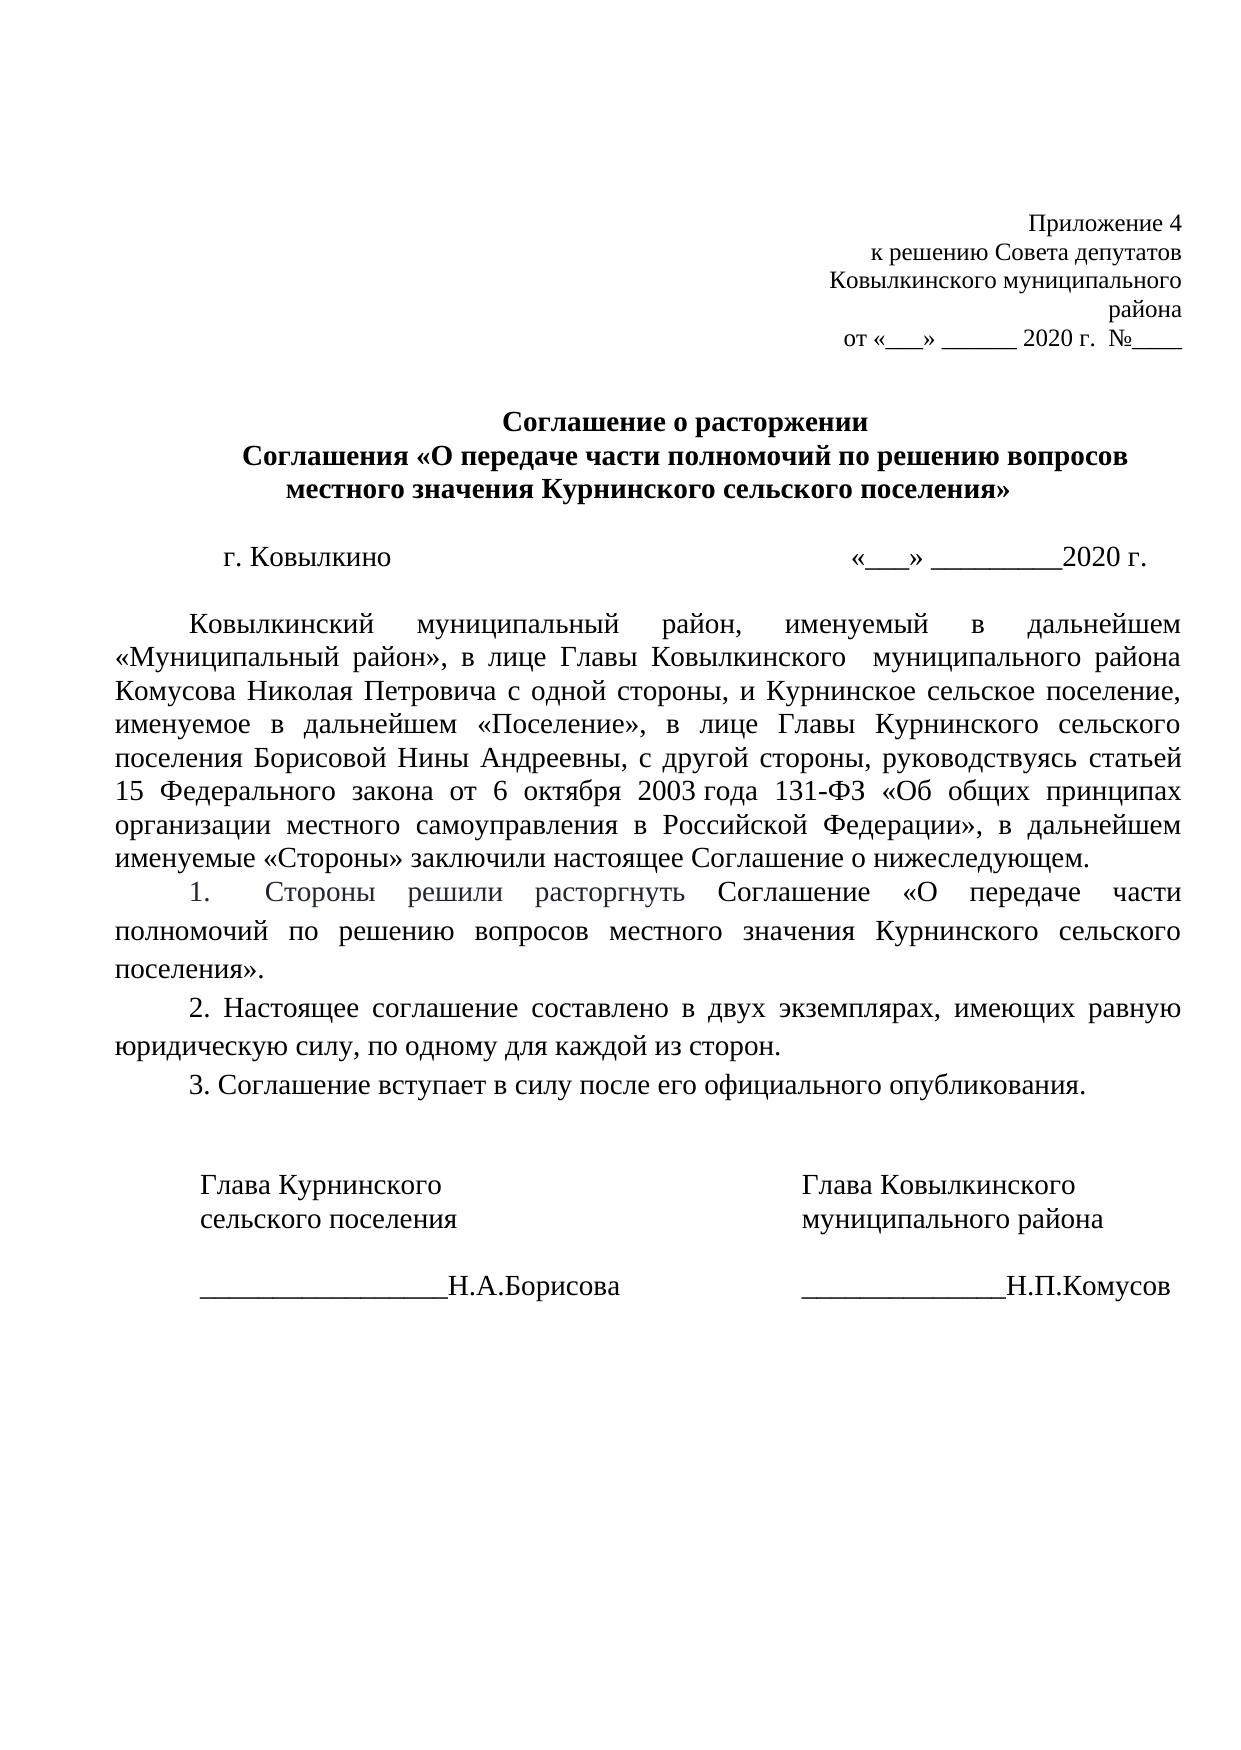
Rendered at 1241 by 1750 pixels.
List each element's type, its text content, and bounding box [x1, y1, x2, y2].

text 2. Настоящее соглашение составлено в двух экземплярах, имеющих равную юридическую силу, по одному для каждой из сторон. [114, 990, 1182, 1062]
text Ковылкинский муниципальный район, именуемый в дальнейшем «Муниципальный район», в лице Главы Ковылкинского муниципального района Комусова Николая Петровича с одной стороны, и Курнинское сельское поселение, именуемое в дальнейшем «Поселение», в лице Главы Курнинского сельского поселения Борисовой Нины Андреевны, с другой стороны, руководствуясь статьей 15 Федерального закона от 6 октября 2003 года 131-ФЗ «Об общих принципах организации местного самоуправления в Российской Федерации», в дальнейшем именуемые «Стороны» заключили настоящее Соглашение о нижеследующем. [114, 606, 1182, 874]
text района [174, 294, 1182, 323]
table_header Глава Ковылкинского муниципального района ______________Н.П.Комусов [716, 1168, 1240, 1302]
text от «___» ______ 2020 г. №____ [114, 323, 1182, 352]
text Соглашение о расторжении [114, 404, 1182, 438]
text 3. Соглашение вступает в силу после его официального опубликования. [114, 1067, 1182, 1100]
text Ковылкинского муниципального [174, 266, 1182, 294]
text Приложение 4 [174, 208, 1182, 237]
text Соглашения «О передаче части полномочий по решению вопросов местного значения Курнинского сельского поселения» [114, 438, 1182, 505]
text г. Ковылкино «___» _________2020 г. [114, 539, 1182, 572]
text к решению Совета депутатов [174, 237, 1182, 266]
table_header Глава Курнинского сельского поселения _________________Н.А.Борисова [115, 1168, 716, 1302]
list Стороны решили расторгнуть Соглашение «О передаче части полномочий по решению вопросов местного значения Курнинского сельского поселения». [114, 874, 1182, 985]
